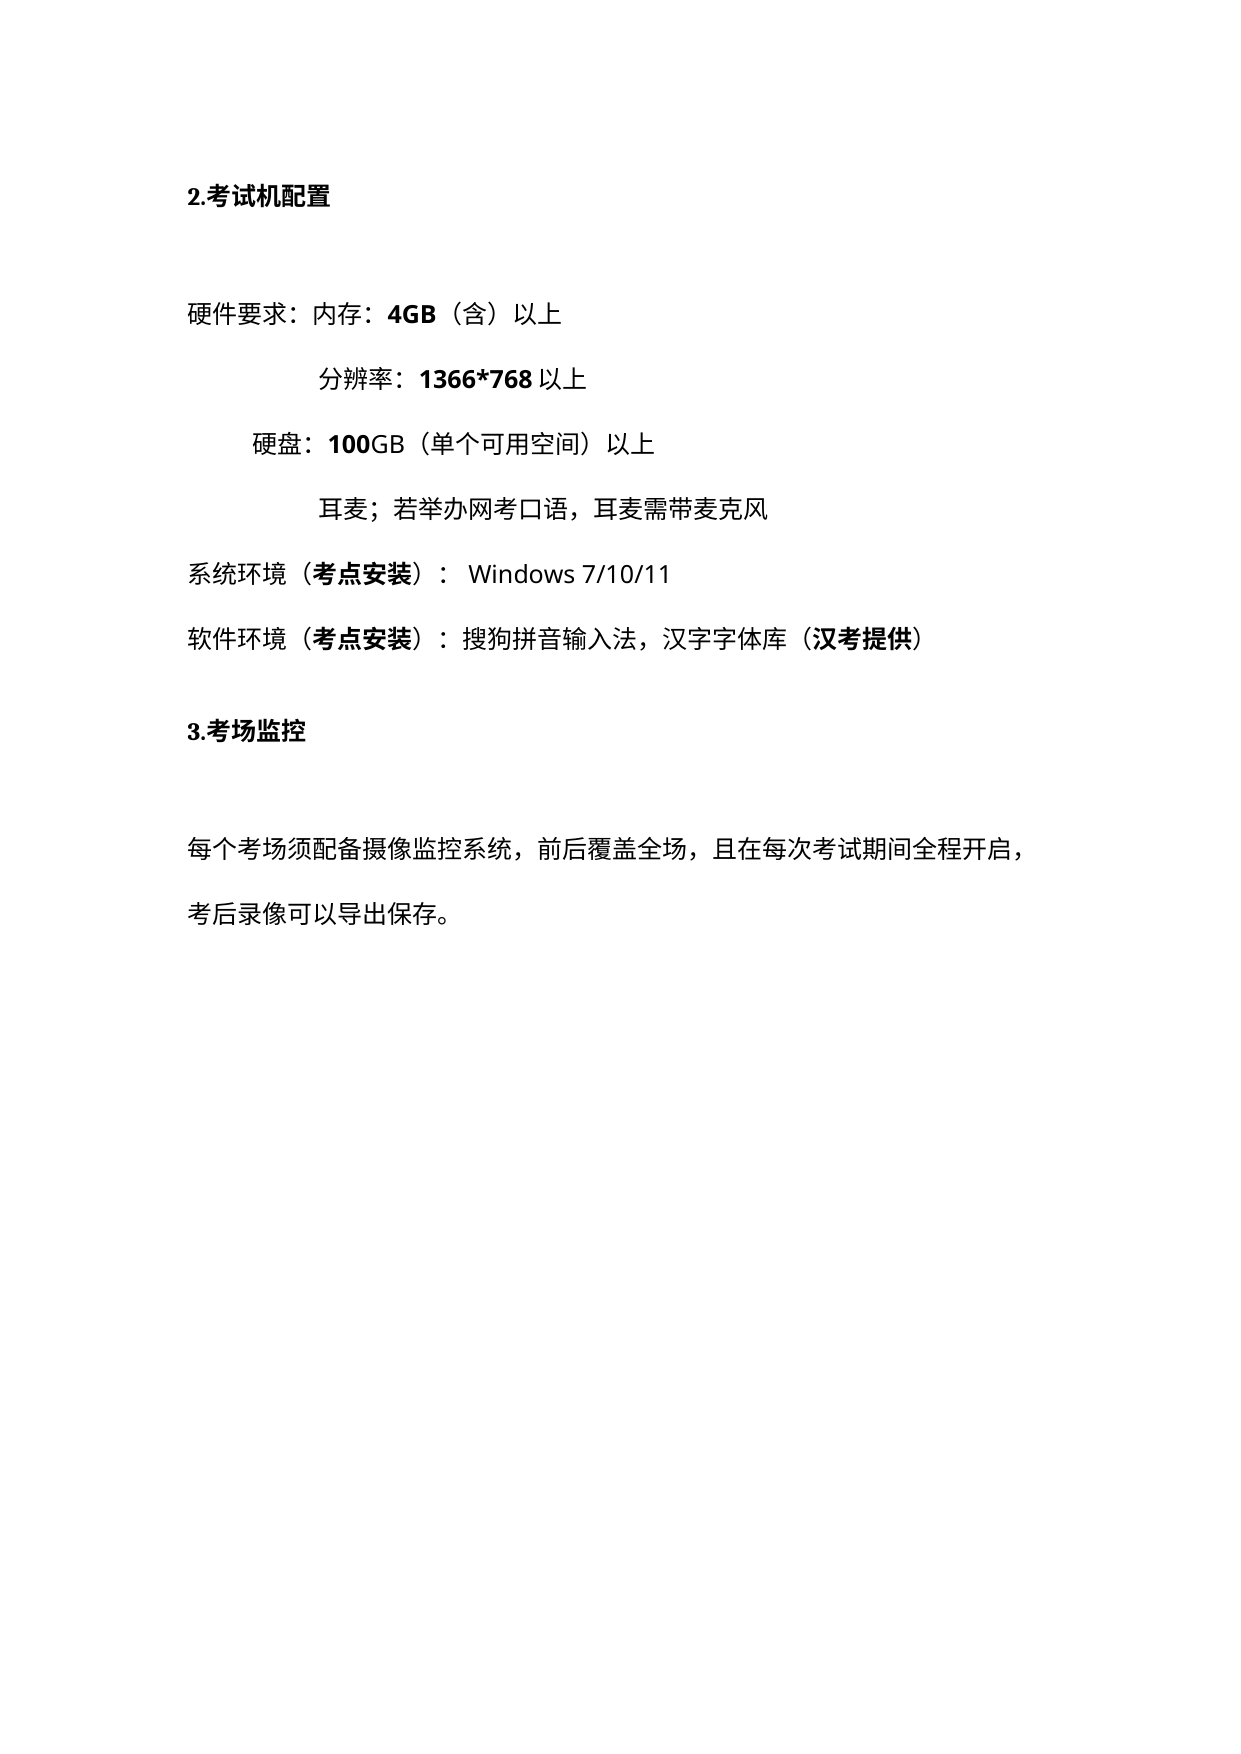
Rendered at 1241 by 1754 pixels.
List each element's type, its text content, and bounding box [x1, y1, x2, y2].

text 每个考场须配备摄像监控系统，前后覆盖全场，且在每次考试期间全程开启，考后录像可以导出保存。 [187, 815, 1053, 945]
text 软件环境（考点安装）：搜狗拼音输入法，汉字字体库（汉考提供） [187, 605, 1053, 670]
subtitle 3.考场监控 [187, 697, 1053, 762]
text 系统环境（考点安装）： Windows 7/10/11 [187, 540, 1053, 605]
subtitle 2.考试机配置 [187, 162, 1053, 227]
text 硬盘：100GB（单个可用空间）以上 [187, 410, 1053, 475]
text 耳麦；若举办网考口语，耳麦需带麦克风 [275, 475, 1053, 540]
text 分辨率：1366*768以上 [275, 345, 1053, 410]
text 硬件要求：内存：4GB（含）以上 [187, 280, 1053, 345]
